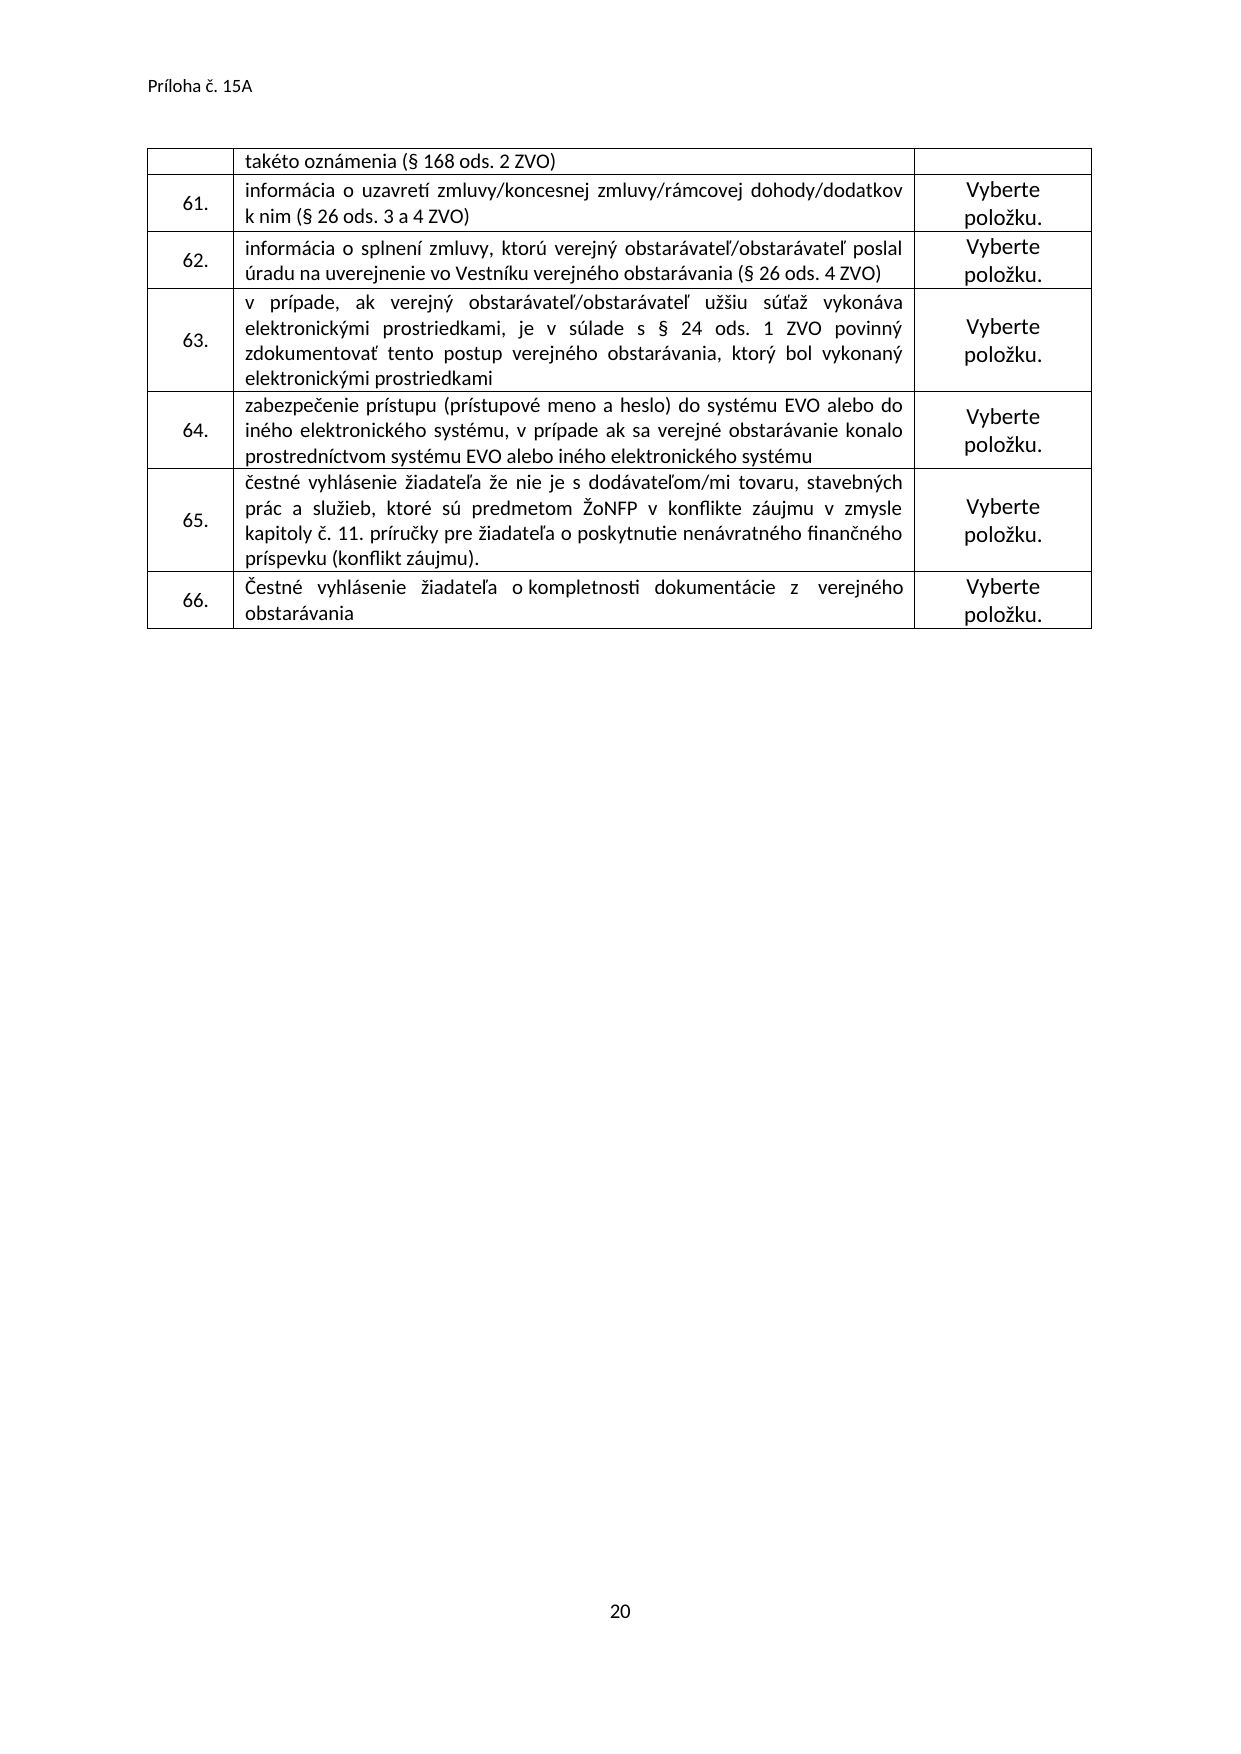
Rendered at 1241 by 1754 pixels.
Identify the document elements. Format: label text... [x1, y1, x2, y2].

table_cell [148, 175, 233, 231]
table_cell informácia o uzavretí zmluvy/koncesnej zmluvy/rámcovej dohody/dodatkov k nim (§ 26 ods. 3 a 4 ZVO) [234, 175, 914, 231]
table_cell informácia o splnení zmluvy, ktorú verejný obstarávateľ/obstarávateľ poslal úradu na uverejnenie vo Vestníku verejného obstarávania (§ 26 ods. 4 ZVO) [234, 232, 914, 288]
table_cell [234, 149, 914, 174]
table_cell čestné vyhlásenie žiadateľa že nie je s dodávateľom/mi tovaru, stavebných prác a služieb, ktoré sú predmetom ŽoNFP v konflikte záujmu v zmysle kapitoly č. 11. príručky pre žiadateľa o poskytnutie nenávratného finančného príspevku (konflikt záujmu). [234, 469, 914, 571]
table_cell [148, 469, 233, 571]
table_cell zabezpečenie prístupu (prístupové meno a heslo) do systému EVO alebo do iného elektronického systému, v prípade ak sa verejné obstarávanie konalo prostredníctvom systému EVO alebo iného elektronického systému [234, 392, 914, 468]
table_cell Čestné vyhlásenie žiadateľa o kompletnosti dokumentácie z verejného obstarávania [234, 572, 914, 628]
table_cell [148, 289, 233, 391]
table_cell [148, 392, 233, 468]
table_cell [148, 572, 233, 628]
table_cell v prípade, ak verejný obstarávateľ/obstarávateľ užšiu súťaž vykonáva elektronickými prostriedkami, je v súlade s § 24 ods. 1 ZVO povinný zdokumentovať tento postup verejného obstarávania, ktorý bol vykonaný elektronickými prostriedkami [234, 289, 914, 391]
table_cell [148, 149, 233, 174]
table_cell [148, 232, 233, 288]
